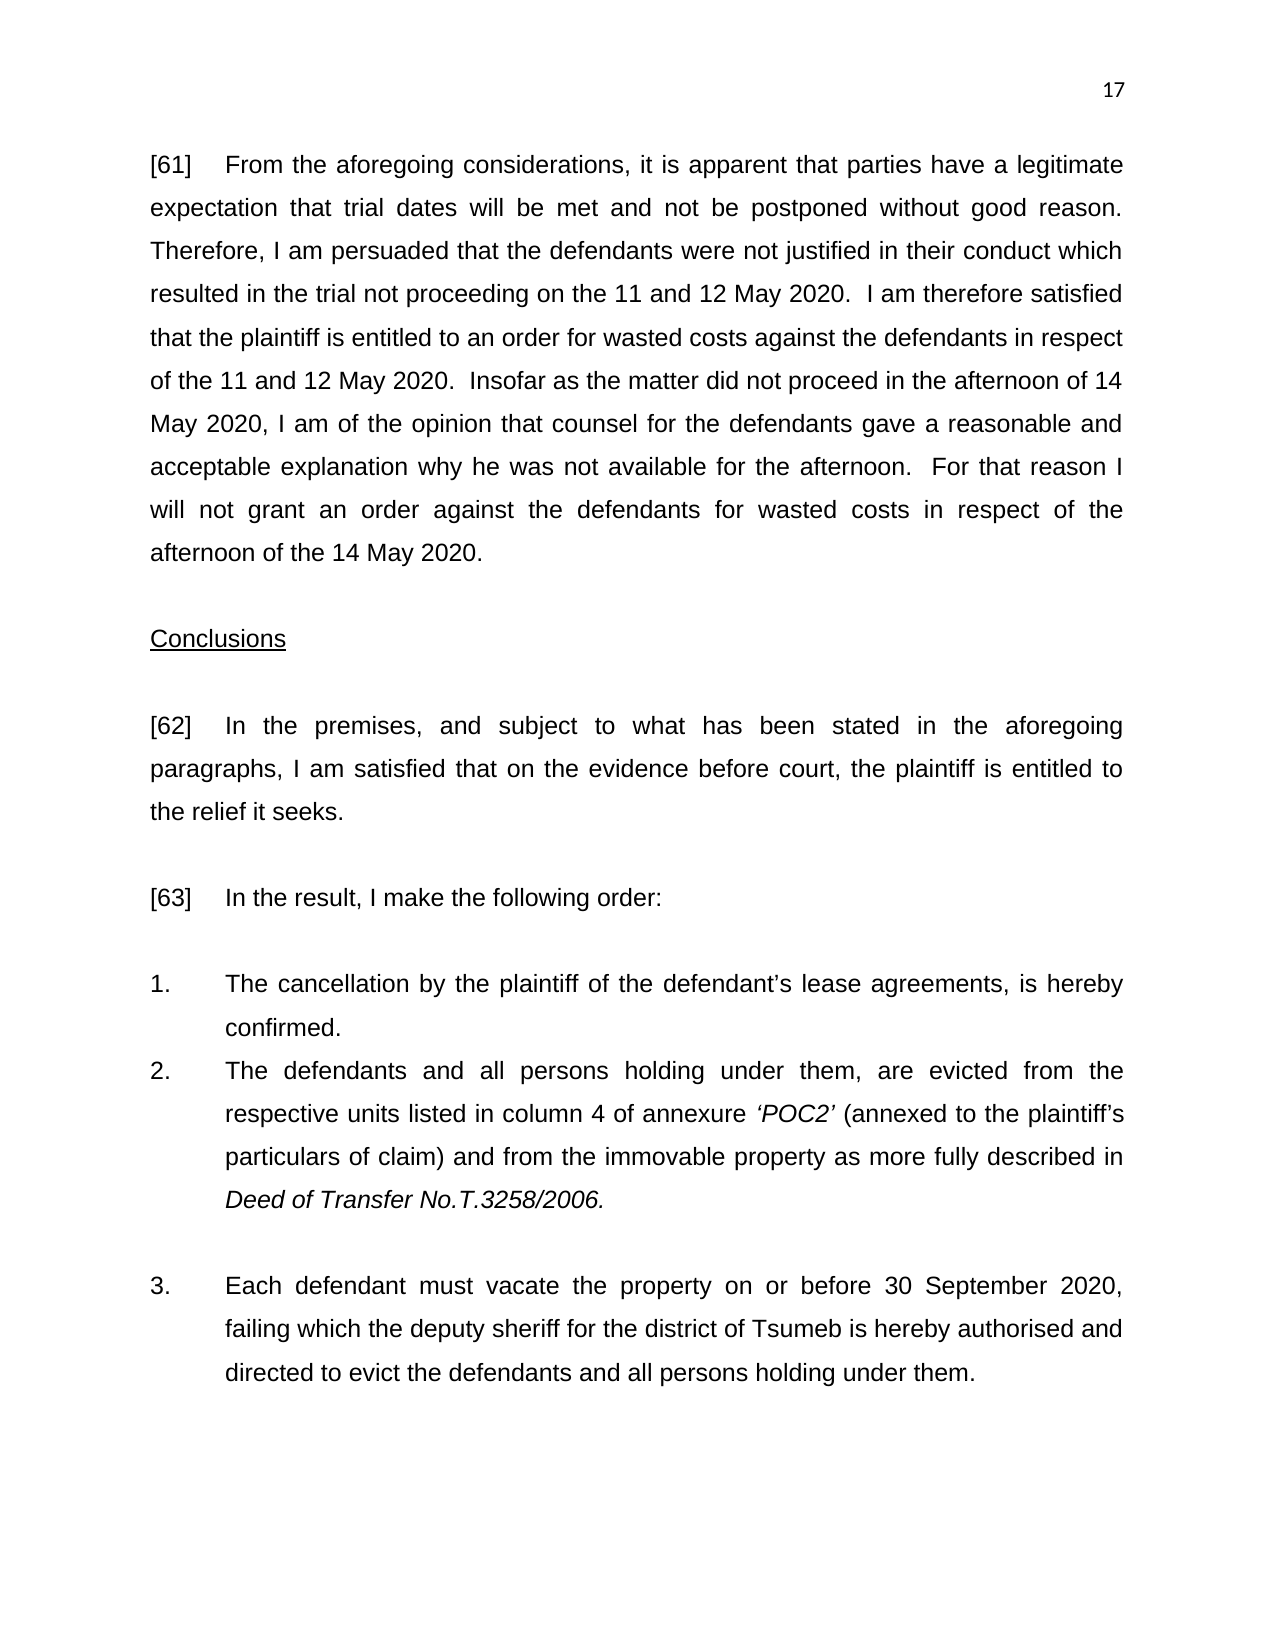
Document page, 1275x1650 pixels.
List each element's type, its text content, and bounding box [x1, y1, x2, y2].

text 3. Each defendant must vacate the property on or before 30 September 2020, failing which the deputy sheriff for the district of Tsumeb is hereby authorised and directed to evict the defendants and all persons holding under them. [150, 1271, 1125, 1386]
text 2. The defendants and all persons holding under them, are evicted from the respective units listed in column 4 of annexure ‘POC2’ (annexed to the plaintiff’s particulars of claim) and from the immovable property as more fully described in Deed of Transfer No.T.3258/2006. [150, 1056, 1125, 1214]
text 1. The cancellation by the plaintiff of the defendant’s lease agreements, is hereby confirmed. [150, 969, 1125, 1041]
text [63] In the result, I make the following order: [150, 883, 1125, 912]
text [61] From the aforegoing considerations, it is apparent that parties have a legitimate expectation that trial dates will be met and not be postponed without good reason. Therefore, I am persuaded that the defendants were not justified in their conduct which resulted in the trial not proceeding on the 11 and 12 May 2020. I am therefore satisfied that the plaintiff is entitled to an order for wasted costs against the defendants in respect of the 11 and 12 May 2020. Insofar as the matter did not proceed in the afternoon of 14 May 2020, I am of the opinion that counsel for the defendants gave a reasonable and acceptable explanation why he was not available for the afternoon. For that reason I will not grant an order against the defendants for wasted costs in respect of the afternoon of the 14 May 2020. [150, 150, 1125, 567]
text Conclusions [150, 624, 1125, 653]
text [62] In the premises, and subject to what has been stated in the aforegoing paragraphs, I am satisfied that on the evidence before court, the plaintiff is entitled to the relief it seeks. [150, 711, 1125, 826]
